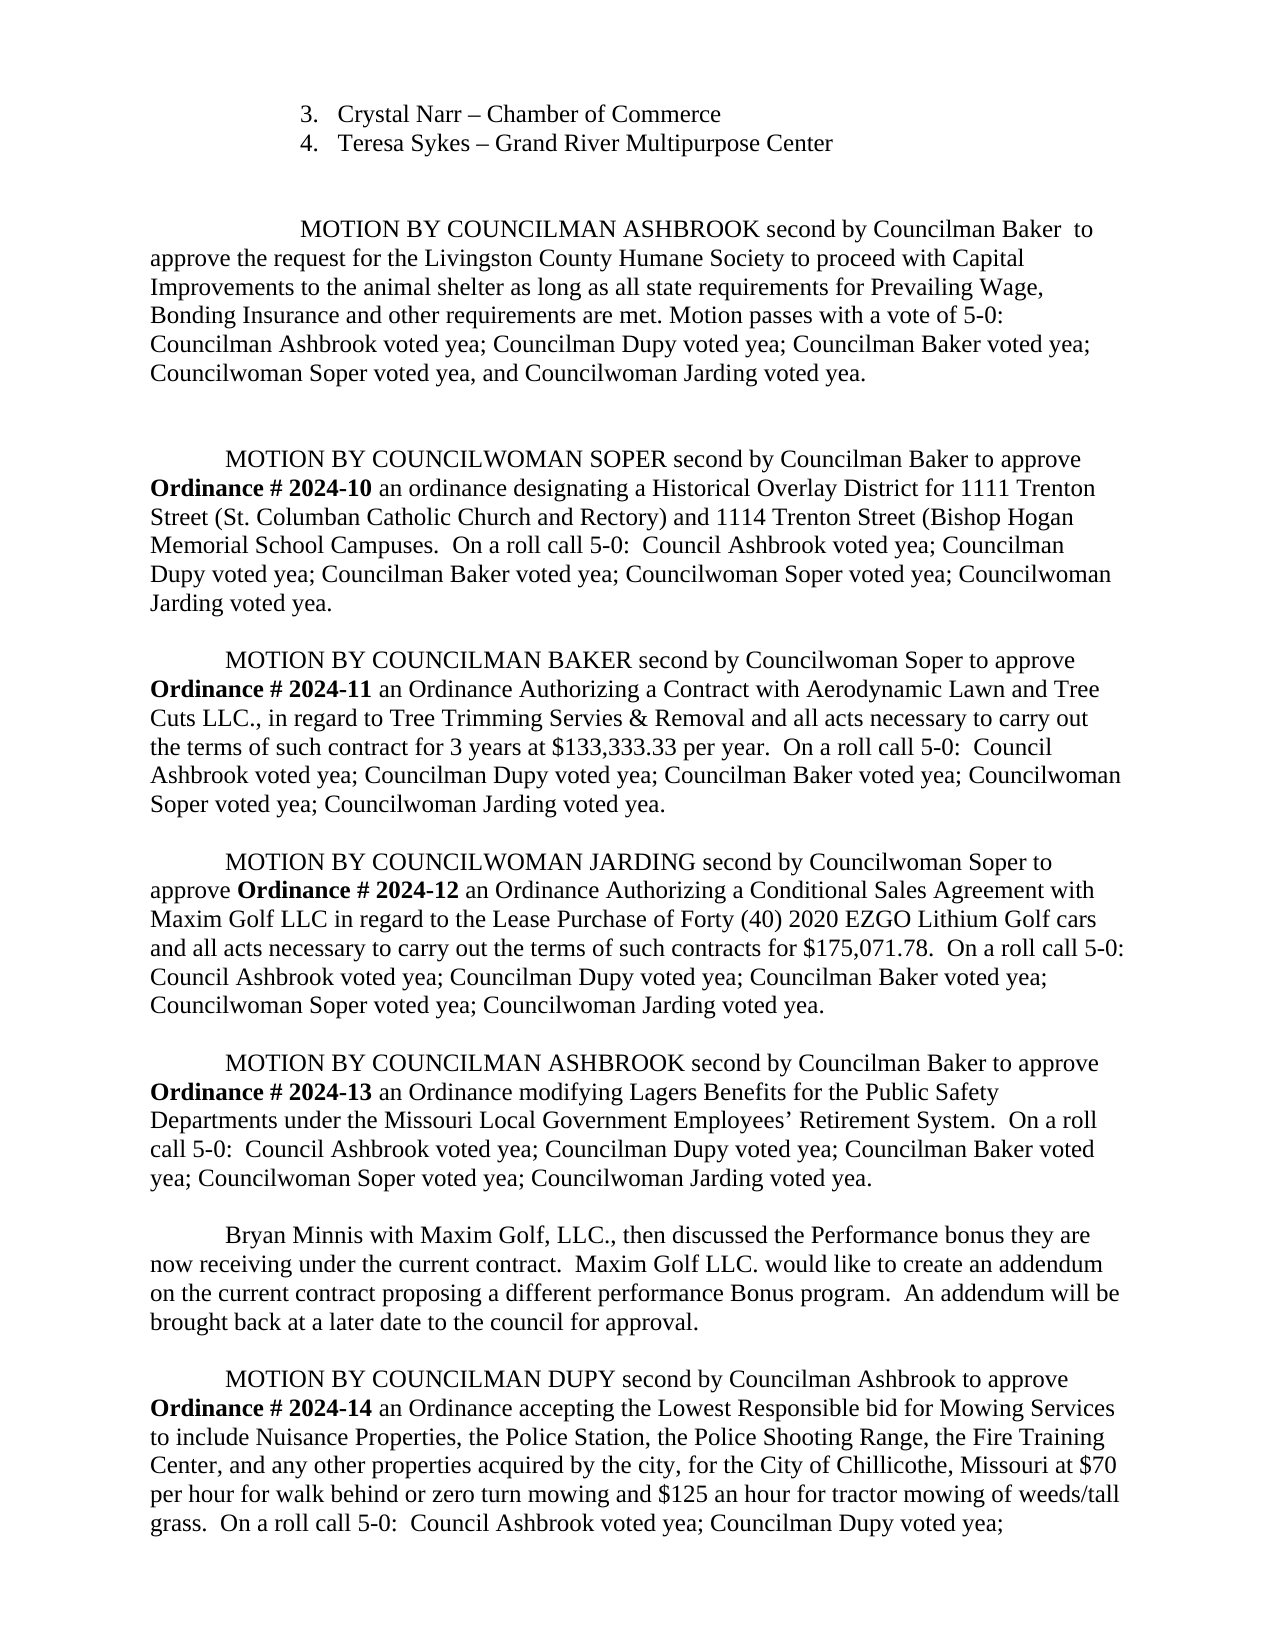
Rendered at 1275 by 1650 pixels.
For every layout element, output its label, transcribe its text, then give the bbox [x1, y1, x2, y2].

list Teresa Sykes – Grand River Multipurpose Center [300, 128, 1125, 157]
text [150, 1364, 1125, 1537]
text Bryan Minnis with Maxim Golf, LLC., then discussed the Performance bonus they are now receiving under the current contract. Maxim Golf LLC. would like to create an addendum on the current contract proposing a different performance Bonus program. An addendum will be brought back at a later date to the council for approval. [150, 1220, 1125, 1335]
text MOTION BY COUNCILWOMAN SOPER second by Councilman Baker to approve Ordinance # 2024-10 an ordinance designating a Historical Overlay District for 1111 Trenton Street (St. Columban Catholic Church and Rectory) and 1114 Trenton Street (Bishop Hogan Memorial School Campuses. On a roll call 5-0: Council Ashbrook voted yea; Councilman Dupy voted yea; Councilman Baker voted yea; Councilwoman Soper voted yea; Councilwoman Jarding voted yea. [150, 444, 1125, 617]
text MOTION BY COUNCILMAN BAKER second by Councilwoman Soper to approve Ordinance # 2024-11 an Ordinance Authorizing a Contract with Aerodynamic Lawn and Tree Cuts LLC., in regard to Tree Trimming Servies & Removal and all acts necessary to carry out the terms of such contract for 3 years at $133,333.33 per year. On a roll call 5-0: Council Ashbrook voted yea; Councilman Dupy voted yea; Councilman Baker voted yea; Councilwoman Soper voted yea; Councilwoman Jarding voted yea. [150, 645, 1125, 818]
text MOTION BY COUNCILMAN ASHBROOK second by Councilman Baker to approve Ordinance # 2024-13 an Ordinance modifying Lagers Benefits for the Public Safety Departments under the Missouri Local Government Employees’ Retirement System. On a roll call 5-0: Council Ashbrook voted yea; Councilman Dupy voted yea; Councilman Baker voted yea; Councilwoman Soper voted yea; Councilwoman Jarding voted yea. [150, 1048, 1125, 1192]
text MOTION BY COUNCILWOMAN JARDING second by Councilwoman Soper to approve Ordinance # 2024-12 an Ordinance Authorizing a Conditional Sales Agreement with Maxim Golf LLC in regard to the Lease Purchase of Forty (40) 2020 EZGO Lithium Golf cars and all acts necessary to carry out the terms of such contracts for $175,071.78. On a roll call 5-0: Council Ashbrook voted yea; Councilman Dupy voted yea; Councilman Baker voted yea; Councilwoman Soper voted yea; Councilwoman Jarding voted yea. [150, 847, 1125, 1019]
list Crystal Narr – Chamber of Commerce [300, 99, 1125, 128]
text MOTION BY COUNCILMAN ASHBROOK second by Councilman Baker to approve the request for the Livingston County Humane Society to proceed with Capital Improvements to the animal shelter as long as all state requirements for Prevailing Wage, Bonding Insurance and other requirements are met. Motion passes with a vote of 5-0: Councilman Ashbrook voted yea; Councilman Dupy voted yea; Councilman Baker voted yea; Councilwoman Soper voted yea, and Councilwoman Jarding voted yea. [150, 214, 1125, 387]
